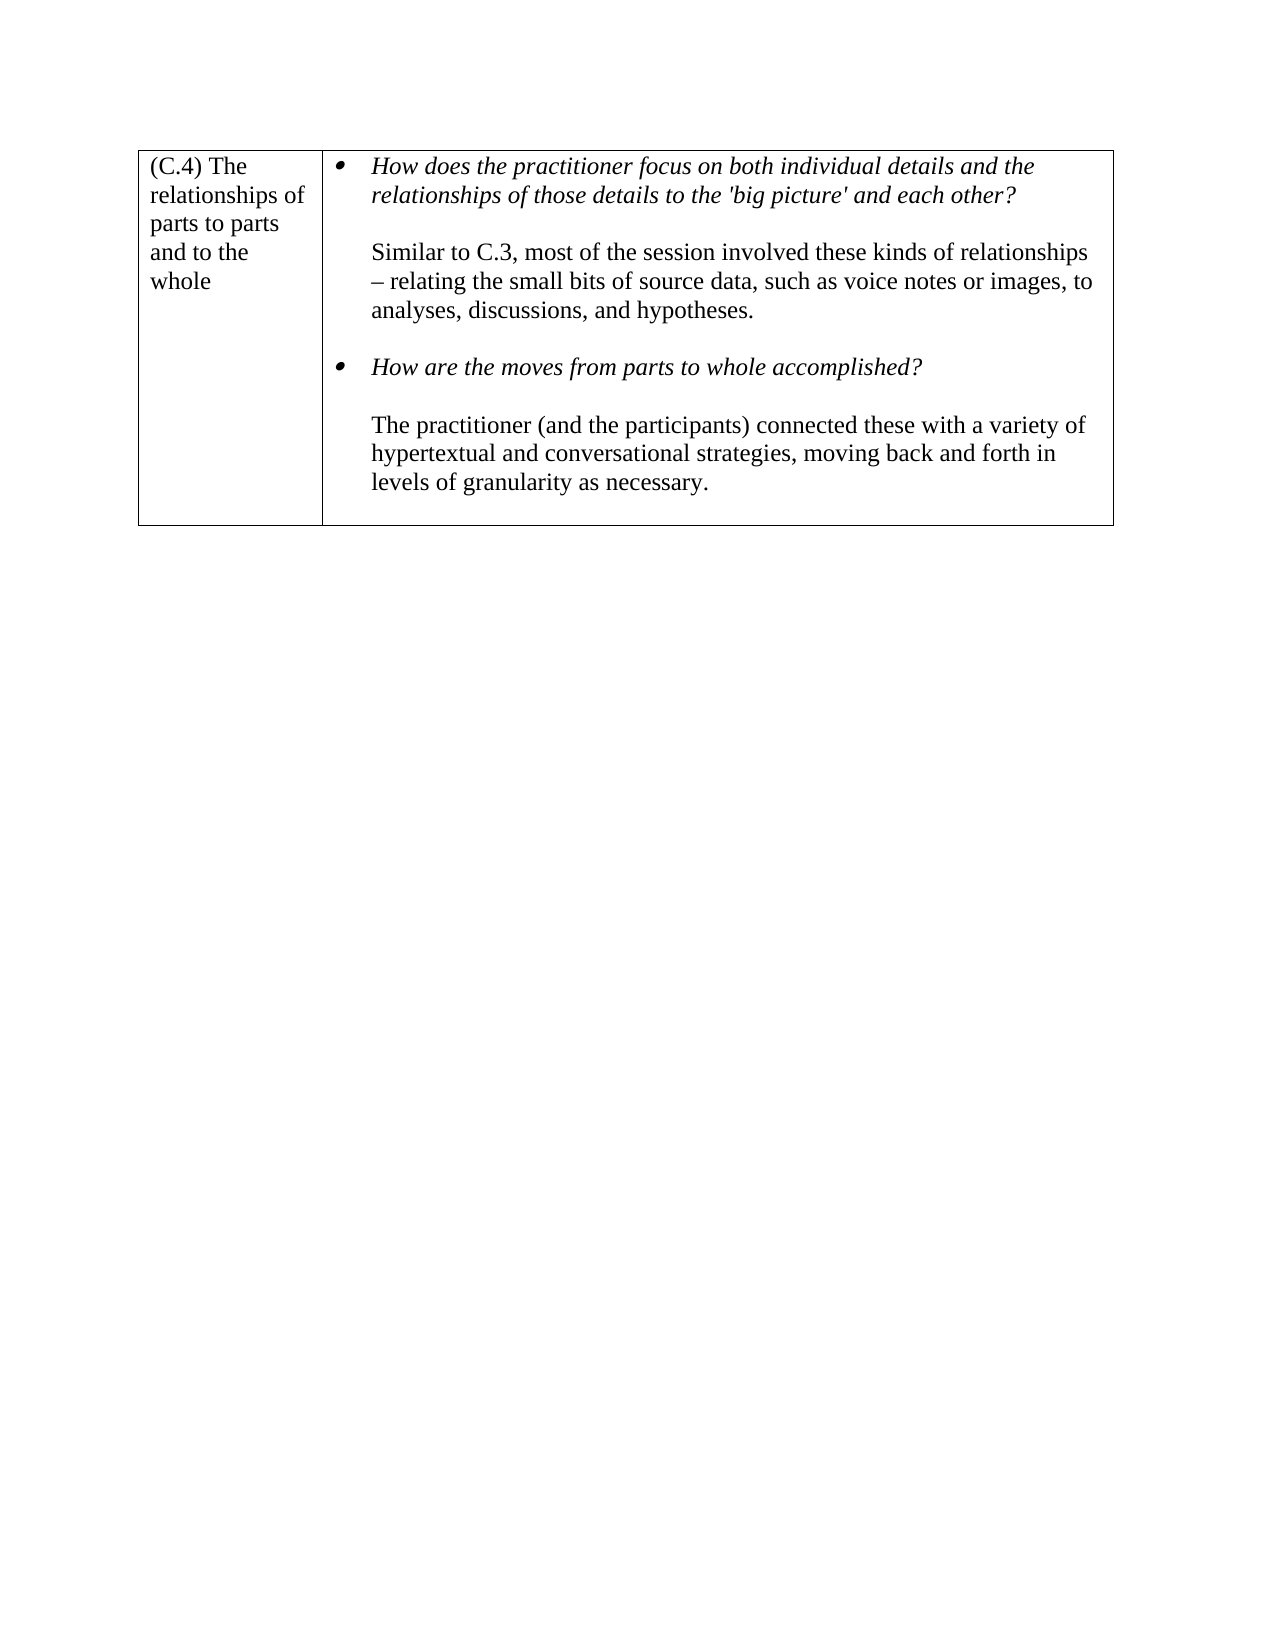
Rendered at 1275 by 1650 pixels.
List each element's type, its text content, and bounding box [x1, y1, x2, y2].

table_cell How does the practitioner focus on both individual details and the relationships of those details to the 'big picture' and each other? Similar to C.3, most of the session involved these kinds of relationships – relating the small bits of source data, such as voice notes or images, to analyses, discussions, and hypotheses. How are the moves from parts to whole accomplished? The practitioner (and the participants) connected these with a variety of hypertextual and conversational strategies, moving back and forth in levels of granularity as necessary. [323, 151, 1113, 525]
table_cell (C.4) The relationships of parts to parts and to the whole [139, 151, 322, 525]
